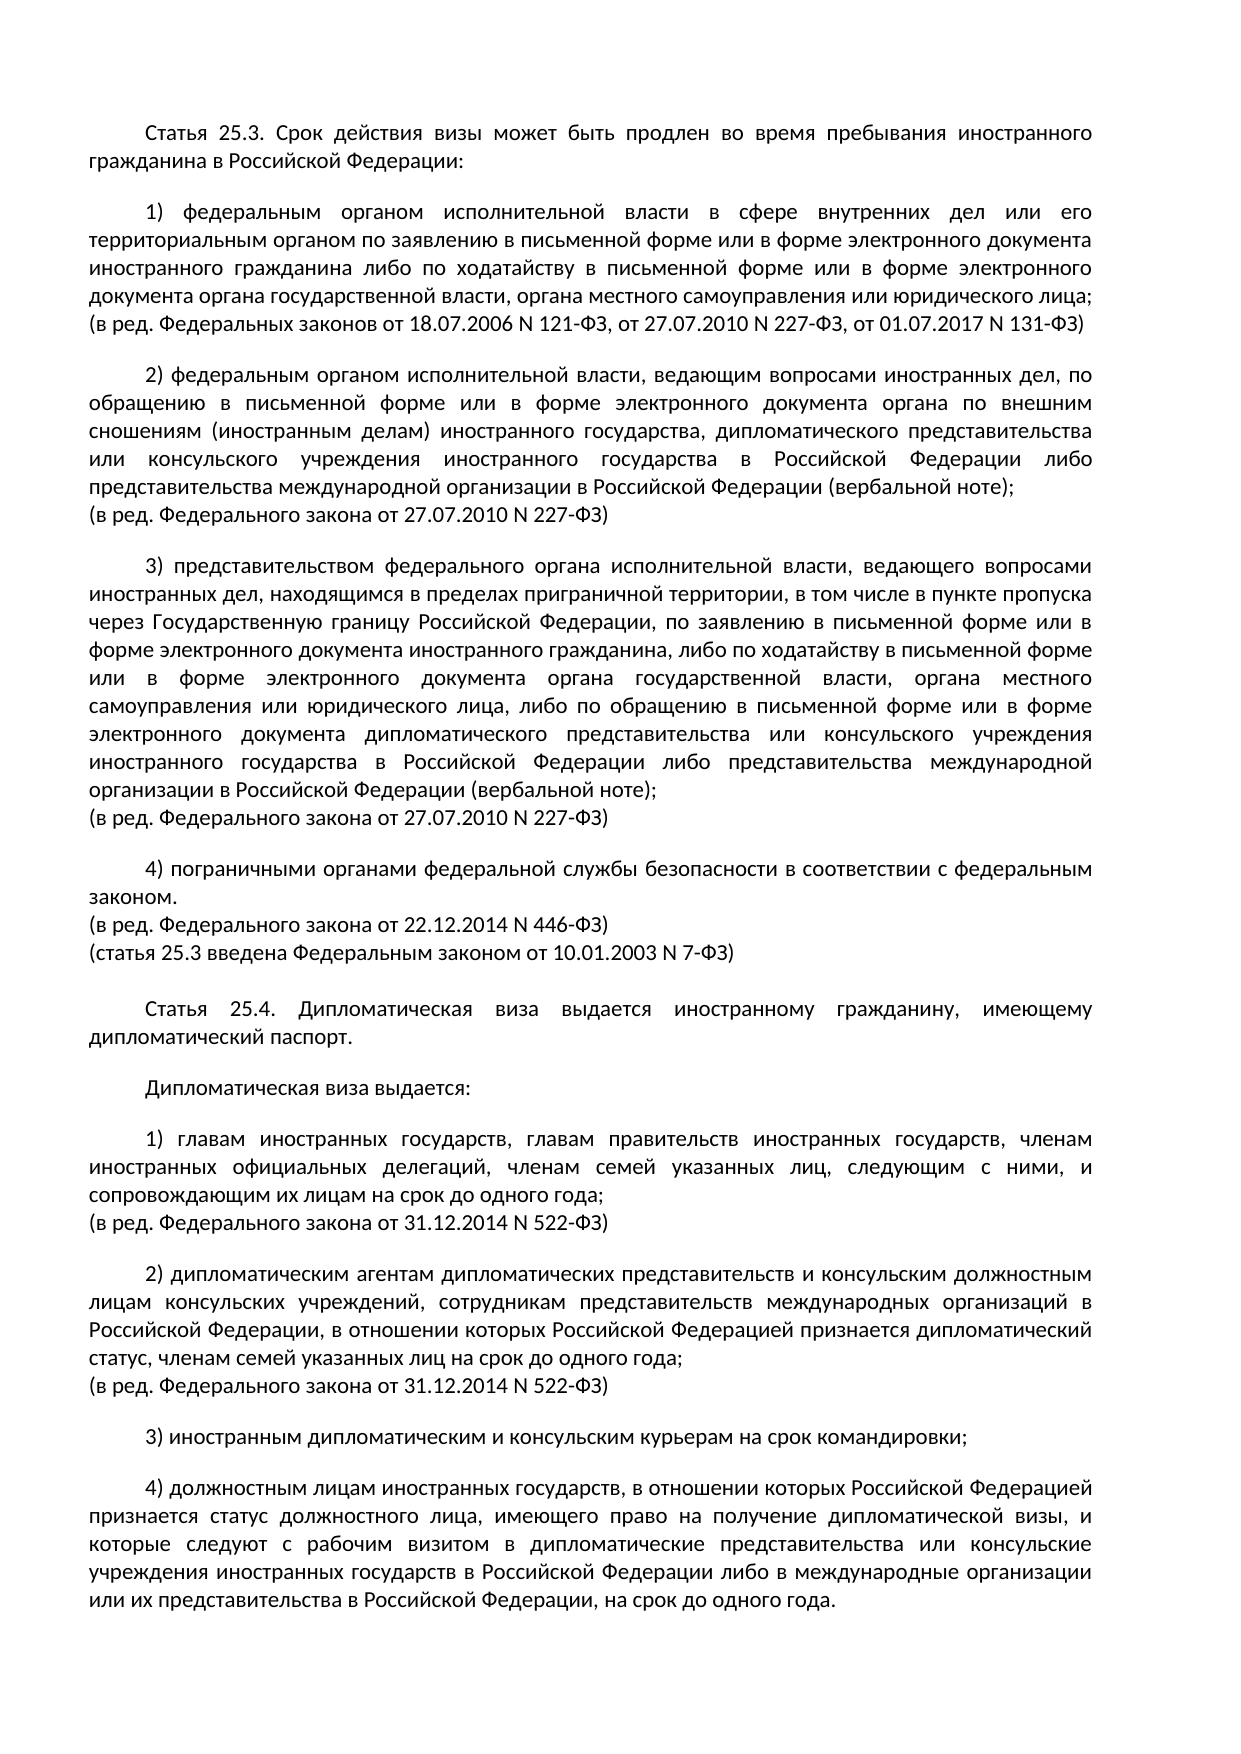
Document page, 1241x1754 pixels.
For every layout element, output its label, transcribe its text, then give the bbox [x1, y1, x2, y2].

text 1) федеральным органом исполнительной власти в сфере внутренних дел или его территориальным органом по заявлению в письменной форме или в форме электронного документа иностранного гражданина либо по ходатайству в письменной форме или в форме электронного документа органа государственной власти, органа местного самоуправления или юридического лица; [89, 197, 1092, 309]
text 4) пограничными органами федеральной службы безопасности в соответствии с федеральным законом. [89, 854, 1092, 910]
text 3) иностранным дипломатическим и консульским курьерам на срок командировки; [89, 1422, 1092, 1450]
text Статья 25.4. Дипломатическая виза выдается иностранному гражданину, имеющему дипломатический паспорт. [89, 994, 1092, 1050]
text Дипломатическая виза выдается: [89, 1073, 1092, 1101]
text 2) федеральным органом исполнительной власти, ведающим вопросами иностранных дел, по обращению в письменной форме или в форме электронного документа органа по внешним сношениям (иностранным делам) иностранного государства, дипломатического представительства или консульского учреждения иностранного государства в Российской Федерации либо представительства международной организации в Российской Федерации (вербальной ноте); [89, 360, 1092, 500]
text Статья 25.3. Срок действия визы может быть продлен во время пребывания иностранного гражданина в Российской Федерации: [89, 118, 1092, 174]
text (в ред. Федерального закона от 31.12.2014 N 522-ФЗ) [89, 1208, 1092, 1236]
text (в ред. Федерального закона от 27.07.2010 N 227-ФЗ) [89, 803, 1092, 831]
text (статья 25.3 введена Федеральным законом от 10.01.2003 N 7-ФЗ) [89, 938, 1092, 966]
text (в ред. Федеральных законов от 18.07.2006 N 121-ФЗ, от 27.07.2010 N 227-ФЗ, от 01.07.2017 N 131-ФЗ) [89, 309, 1092, 337]
text 4) должностным лицам иностранных государств, в отношении которых Российской Федерацией признается статус должностного лица, имеющего право на получение дипломатической визы, и которые следуют с рабочим визитом в дипломатические представительства или консульские учреждения иностранных государств в Российской Федерации либо в международные организации или их представительства в Российской Федерации, на срок до одного года. [89, 1473, 1092, 1613]
text 2) дипломатическим агентам дипломатических представительств и консульским должностным лицам консульских учреждений, сотрудникам представительств международных организаций в Российской Федерации, в отношении которых Российской Федерацией признается дипломатический статус, членам семей указанных лиц на срок до одного года; [89, 1259, 1092, 1371]
text (в ред. Федерального закона от 22.12.2014 N 446-ФЗ) [89, 910, 1092, 938]
text 1) главам иностранных государств, главам правительств иностранных государств, членам иностранных официальных делегаций, членам семей указанных лиц, следующим с ними, и сопровождающим их лицам на срок до одного года; [89, 1124, 1092, 1208]
text 3) представительством федерального органа исполнительной власти, ведающего вопросами иностранных дел, находящимся в пределах приграничной территории, в том числе в пункте пропуска через Государственную границу Российской Федерации, по заявлению в письменной форме или в форме электронного документа иностранного гражданина, либо по ходатайству в письменной форме или в форме электронного документа органа государственной власти, органа местного самоуправления или юридического лица, либо по обращению в письменной форме или в форме электронного документа дипломатического представительства или консульского учреждения иностранного государства в Российской Федерации либо представительства международной организации в Российской Федерации (вербальной ноте); [89, 551, 1092, 803]
text (в ред. Федерального закона от 27.07.2010 N 227-ФЗ) [89, 500, 1092, 528]
text (в ред. Федерального закона от 31.12.2014 N 522-ФЗ) [89, 1371, 1092, 1399]
